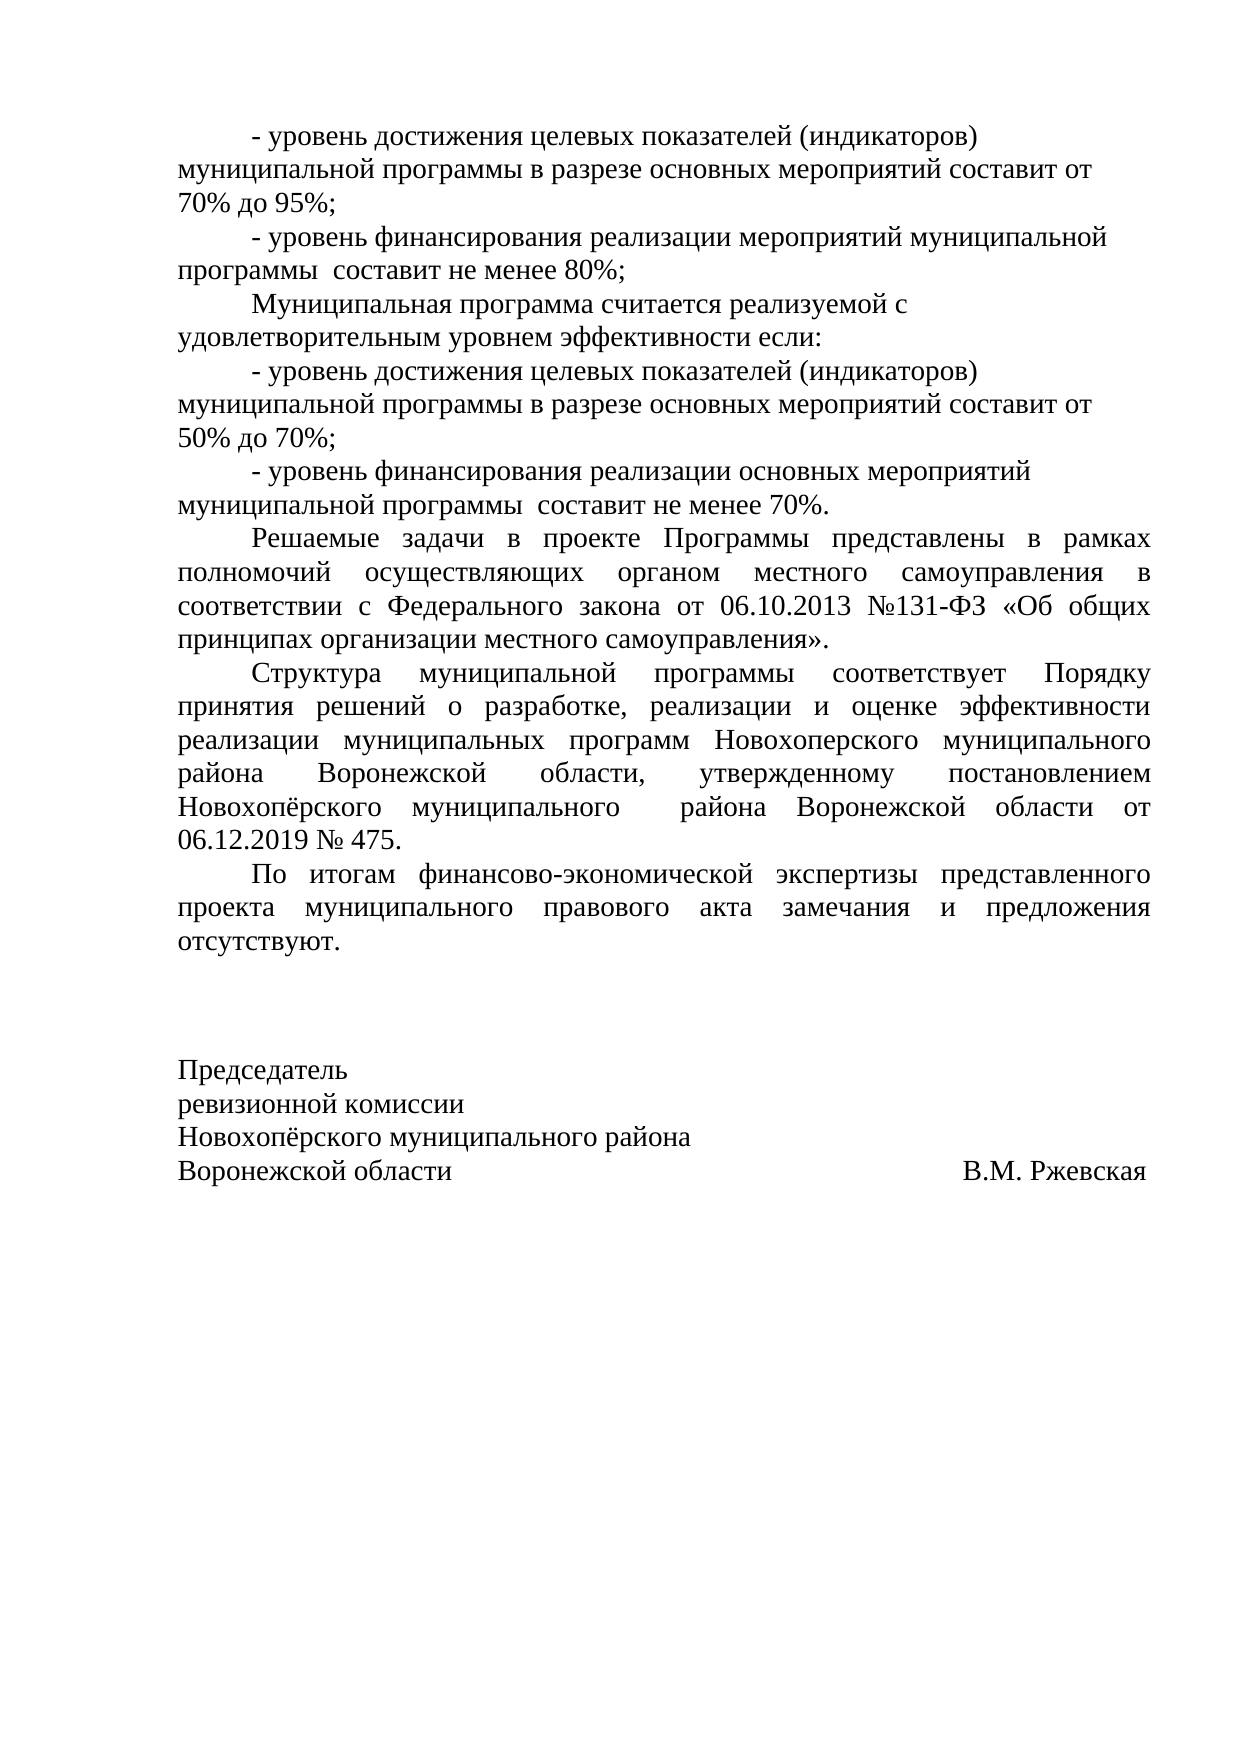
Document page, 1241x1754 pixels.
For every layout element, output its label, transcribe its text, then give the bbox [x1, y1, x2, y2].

text Муниципальная программа считается реализуемой с удовлетворительным уровнем эффективности если: [177, 286, 1152, 353]
text Новохопёрского муниципального района [177, 1119, 1152, 1153]
text - уровень финансирования реализации основных мероприятий муниципальной программы составит не менее 70%. [177, 453, 1152, 521]
text Председатель [177, 1052, 1152, 1086]
text - уровень финансирования реализации мероприятий муниципальной программы составит не менее 80%; [177, 219, 1152, 286]
text Структура муниципальной программы соответствует Порядку принятия решений о разработке, реализации и оценке эффективности реализации муниципальных программ Новохоперского муниципального района Воронежской области, утвержденному постановлением Новохопёрского муниципального района Воронежской области от 06.12.2019 № 475. [177, 655, 1152, 856]
text По итогам финансово-экономической экспертизы представленного проекта муниципального правового акта замечания и предложения отсутствуют. [177, 856, 1152, 957]
text Воронежской области В.М. Ржевская [177, 1153, 1152, 1187]
text - уровень достижения целевых показателей (индикаторов) муниципальной программы в разрезе основных мероприятий составит от 70% до 95%; [177, 118, 1152, 219]
text Решаемые задачи в проекте Программы представлены в рамках полномочий осуществляющих органом местного самоуправления в соответствии с Федерального закона от 06.10.2013 №131-ФЗ «Об общих принципах организации местного самоуправления». [177, 521, 1152, 655]
text ревизионной комиссии [177, 1086, 1152, 1119]
text - уровень достижения целевых показателей (индикаторов) муниципальной программы в разрезе основных мероприятий составит от 50% до 70%; [177, 353, 1152, 453]
